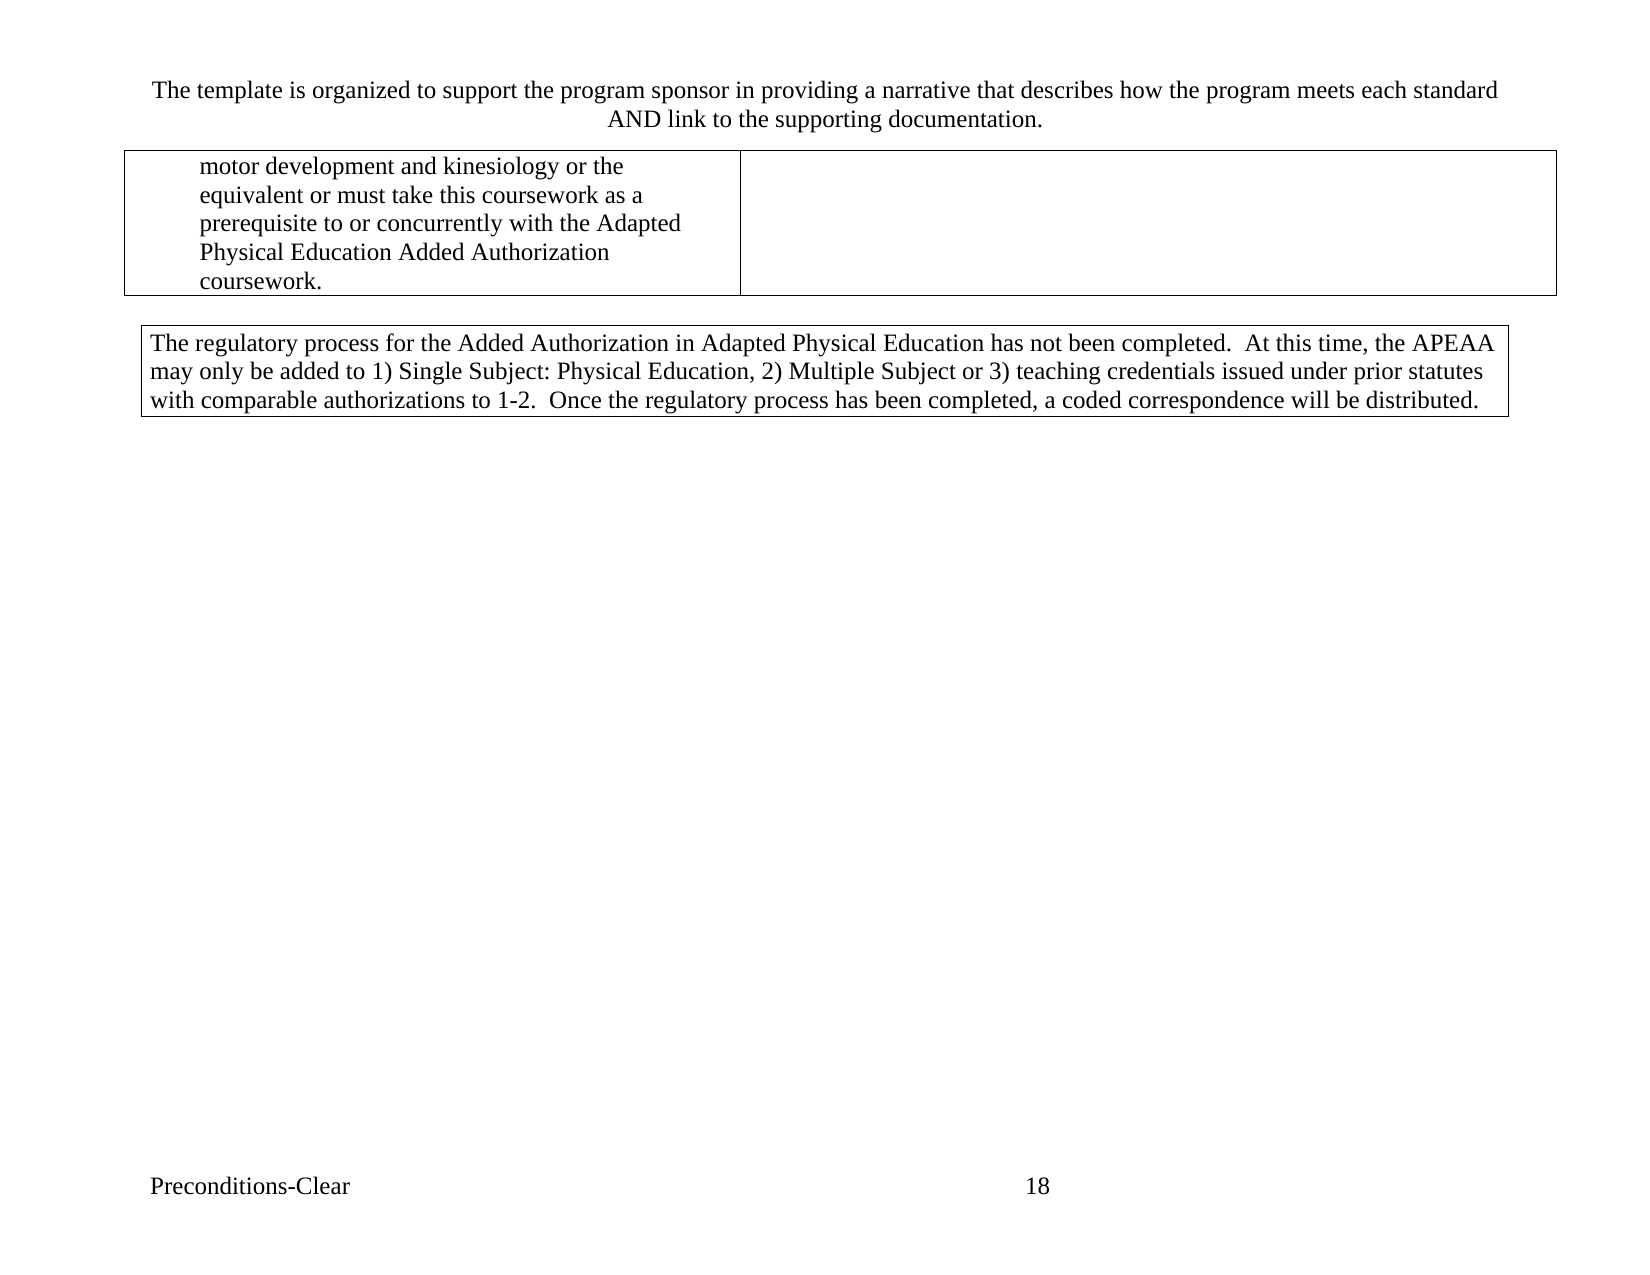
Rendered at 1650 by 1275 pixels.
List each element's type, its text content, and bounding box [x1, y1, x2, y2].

text The regulatory process for the Added Authorization in Adapted Physical Education has not been completed. At this time, the APEAA may only be added to 1) Single Subject: Physical Education, 2) Multiple Subject or 3) teaching credentials issued under prior statutes with comparable authorizations to 1-2. Once the regulatory process has been completed, a coded correspondence will be distributed. [142, 326, 1508, 416]
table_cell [125, 151, 740, 295]
table_cell [741, 151, 1556, 295]
